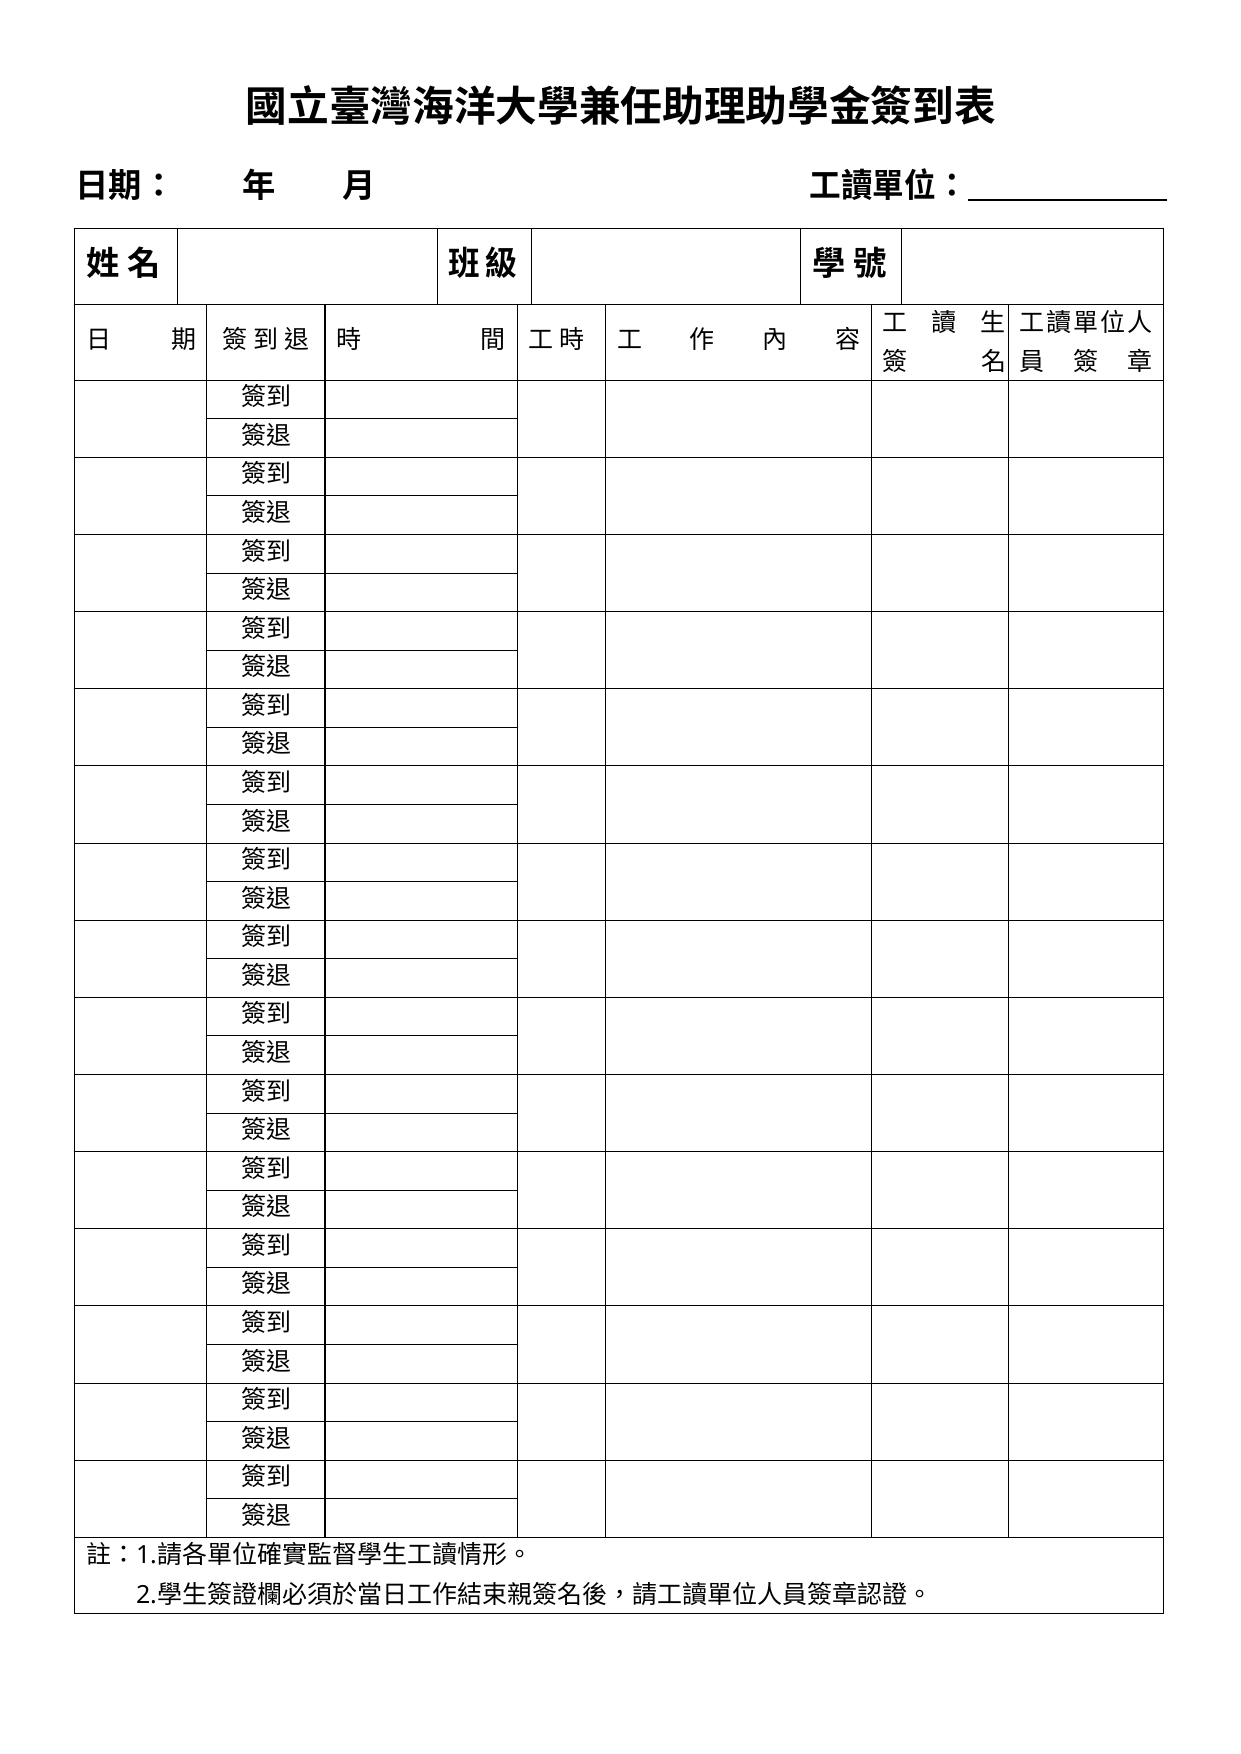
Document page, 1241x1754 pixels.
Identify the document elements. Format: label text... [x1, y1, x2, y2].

table_cell [872, 1075, 1008, 1151]
table_cell [518, 1229, 605, 1305]
table_cell [518, 766, 605, 842]
table_header 學 號 [801, 229, 901, 303]
table_cell [326, 458, 517, 495]
table_cell [518, 535, 605, 611]
table_cell [75, 998, 206, 1074]
table_cell [326, 998, 517, 1035]
table_cell [75, 612, 206, 688]
table_cell 簽退 [207, 1499, 324, 1537]
table_cell 簽退 [207, 574, 324, 611]
table_cell 簽退 [207, 728, 324, 765]
table_cell 簽到 [207, 612, 324, 650]
table_cell [872, 1384, 1008, 1460]
table_cell [518, 1152, 605, 1228]
table_cell 簽到 [207, 1229, 324, 1267]
table_cell [326, 1036, 517, 1074]
table_cell [326, 844, 517, 881]
table_cell 簽到 [207, 1306, 324, 1344]
table_cell [326, 1422, 517, 1460]
table_cell [518, 689, 605, 765]
table_cell [1009, 1306, 1163, 1383]
table_cell [518, 844, 605, 920]
table_cell [326, 1229, 517, 1267]
table_cell [1009, 844, 1163, 920]
table_header [902, 229, 1163, 303]
table_cell [606, 921, 871, 997]
table_cell [326, 574, 517, 611]
table_cell [606, 458, 871, 534]
table_header 姓 名 [75, 229, 177, 303]
table_cell 簽到 [207, 458, 324, 495]
table_cell [75, 381, 206, 457]
table_cell [75, 766, 206, 842]
table_cell [518, 921, 605, 997]
table_cell [75, 535, 206, 611]
table_cell [326, 1461, 517, 1498]
table_cell [326, 882, 517, 920]
table_cell [326, 612, 517, 650]
table_cell [326, 805, 517, 842]
table_cell [1009, 535, 1163, 611]
table_cell 簽退 [207, 882, 324, 920]
table_cell [606, 381, 871, 457]
table_cell [518, 381, 605, 457]
text 國立臺灣海洋大學兼任助理助學金簽到表 [64, 81, 1176, 132]
table_cell [326, 496, 517, 534]
table_cell [326, 1114, 517, 1151]
table_cell [606, 1384, 871, 1460]
table_cell 工 時 [518, 305, 605, 379]
table_cell 簽到 [207, 1461, 324, 1498]
table_cell [606, 535, 871, 611]
table_cell 簽退 [207, 1114, 324, 1151]
table_cell [518, 458, 605, 534]
table_cell [75, 1075, 206, 1151]
table_cell [1009, 1152, 1163, 1228]
table_cell 時 間 [326, 305, 517, 379]
table_cell [1009, 689, 1163, 765]
table_cell [1009, 1384, 1163, 1460]
table_cell 簽退 [207, 1345, 324, 1383]
table_cell [872, 535, 1008, 611]
table_cell [75, 1229, 206, 1305]
table_cell 工讀單位人員 簽 章 [1009, 305, 1163, 379]
table_cell [872, 1229, 1008, 1305]
table_cell [872, 1152, 1008, 1228]
table_cell 簽 到 退 [207, 305, 324, 379]
table_cell [75, 458, 206, 534]
table_header [178, 229, 437, 303]
table_cell 簽到 [207, 844, 324, 881]
table_cell [326, 1384, 517, 1421]
table_cell [872, 844, 1008, 920]
table_cell [872, 998, 1008, 1074]
table_cell [872, 689, 1008, 765]
table_cell 簽到 [207, 535, 324, 572]
table_cell [606, 1152, 871, 1228]
table_cell 簽退 [207, 419, 324, 457]
table_cell [606, 612, 871, 688]
table_cell 簽退 [207, 1268, 324, 1305]
table_cell [75, 1461, 206, 1537]
table_cell [326, 381, 517, 418]
table_cell [872, 381, 1008, 457]
table_cell [326, 728, 517, 765]
table_cell [518, 998, 605, 1074]
table_cell [518, 1461, 605, 1537]
table_cell [1009, 766, 1163, 842]
table_cell [872, 612, 1008, 688]
table_cell [326, 1152, 517, 1190]
table_cell [1009, 1461, 1163, 1537]
table_cell [75, 1152, 206, 1228]
table_cell [326, 1075, 517, 1113]
table_cell [326, 651, 517, 688]
table_header 班級 [438, 229, 531, 303]
table_cell 註：1.請各單位確實監督學生工讀情形。 2.學生簽證欄必須於當日工作結束親簽名後，請工讀單位人員簽章認證。 [75, 1538, 1163, 1613]
table_cell [1009, 998, 1163, 1074]
table_cell [326, 535, 517, 572]
table_cell 日 期 [75, 305, 206, 379]
table_cell 簽到 [207, 1152, 324, 1190]
table_cell [75, 844, 206, 920]
table_cell [75, 1306, 206, 1383]
table_cell [326, 766, 517, 804]
table_cell 簽退 [207, 1422, 324, 1460]
table_cell 簽退 [207, 651, 324, 688]
table_cell [872, 1461, 1008, 1537]
table_cell [326, 1268, 517, 1305]
table_cell 簽到 [207, 998, 324, 1035]
table_cell 簽到 [207, 381, 324, 418]
table_cell 簽退 [207, 496, 324, 534]
table_cell [1009, 1075, 1163, 1151]
text 日期： 年 月 工讀單位： [64, 159, 1178, 207]
table_cell [872, 921, 1008, 997]
table_cell [872, 458, 1008, 534]
table_cell [1009, 458, 1163, 534]
table_cell [606, 1075, 871, 1151]
table_cell [606, 689, 871, 765]
table_cell [1009, 381, 1163, 457]
table_cell 工讀生 簽名 [872, 305, 1008, 379]
table_cell [326, 1345, 517, 1383]
table_cell [606, 998, 871, 1074]
table_cell [606, 1461, 871, 1537]
table_cell [518, 1306, 605, 1383]
table_cell [606, 844, 871, 920]
table_cell [326, 1499, 517, 1537]
table_cell [1009, 921, 1163, 997]
table_cell 簽到 [207, 689, 324, 727]
table_cell [75, 689, 206, 765]
table_cell [326, 1306, 517, 1344]
table_cell 簽退 [207, 805, 324, 842]
table_cell 簽到 [207, 1384, 324, 1421]
table_cell [326, 959, 517, 997]
table_cell [518, 612, 605, 688]
table_cell [606, 766, 871, 842]
table_cell 簽退 [207, 1036, 324, 1074]
table_cell 簽退 [207, 1191, 324, 1228]
table_cell [326, 1191, 517, 1228]
table_cell [518, 1384, 605, 1460]
table_cell 簽到 [207, 766, 324, 804]
table_cell [75, 1384, 206, 1460]
table_cell 簽到 [207, 921, 324, 958]
table_cell [326, 689, 517, 727]
table_cell 簽到 [207, 1075, 324, 1113]
table_cell 簽退 [207, 959, 324, 997]
table_cell [1009, 1229, 1163, 1305]
table_cell [872, 766, 1008, 842]
table_cell [326, 419, 517, 457]
table_cell [75, 921, 206, 997]
table_cell [872, 1306, 1008, 1383]
table_cell [518, 1075, 605, 1151]
table_header [532, 229, 800, 303]
table_cell 工 作 內 容 [606, 305, 871, 379]
table_cell [326, 921, 517, 958]
table_cell [606, 1229, 871, 1305]
table_cell [606, 1306, 871, 1383]
table_cell [1009, 612, 1163, 688]
